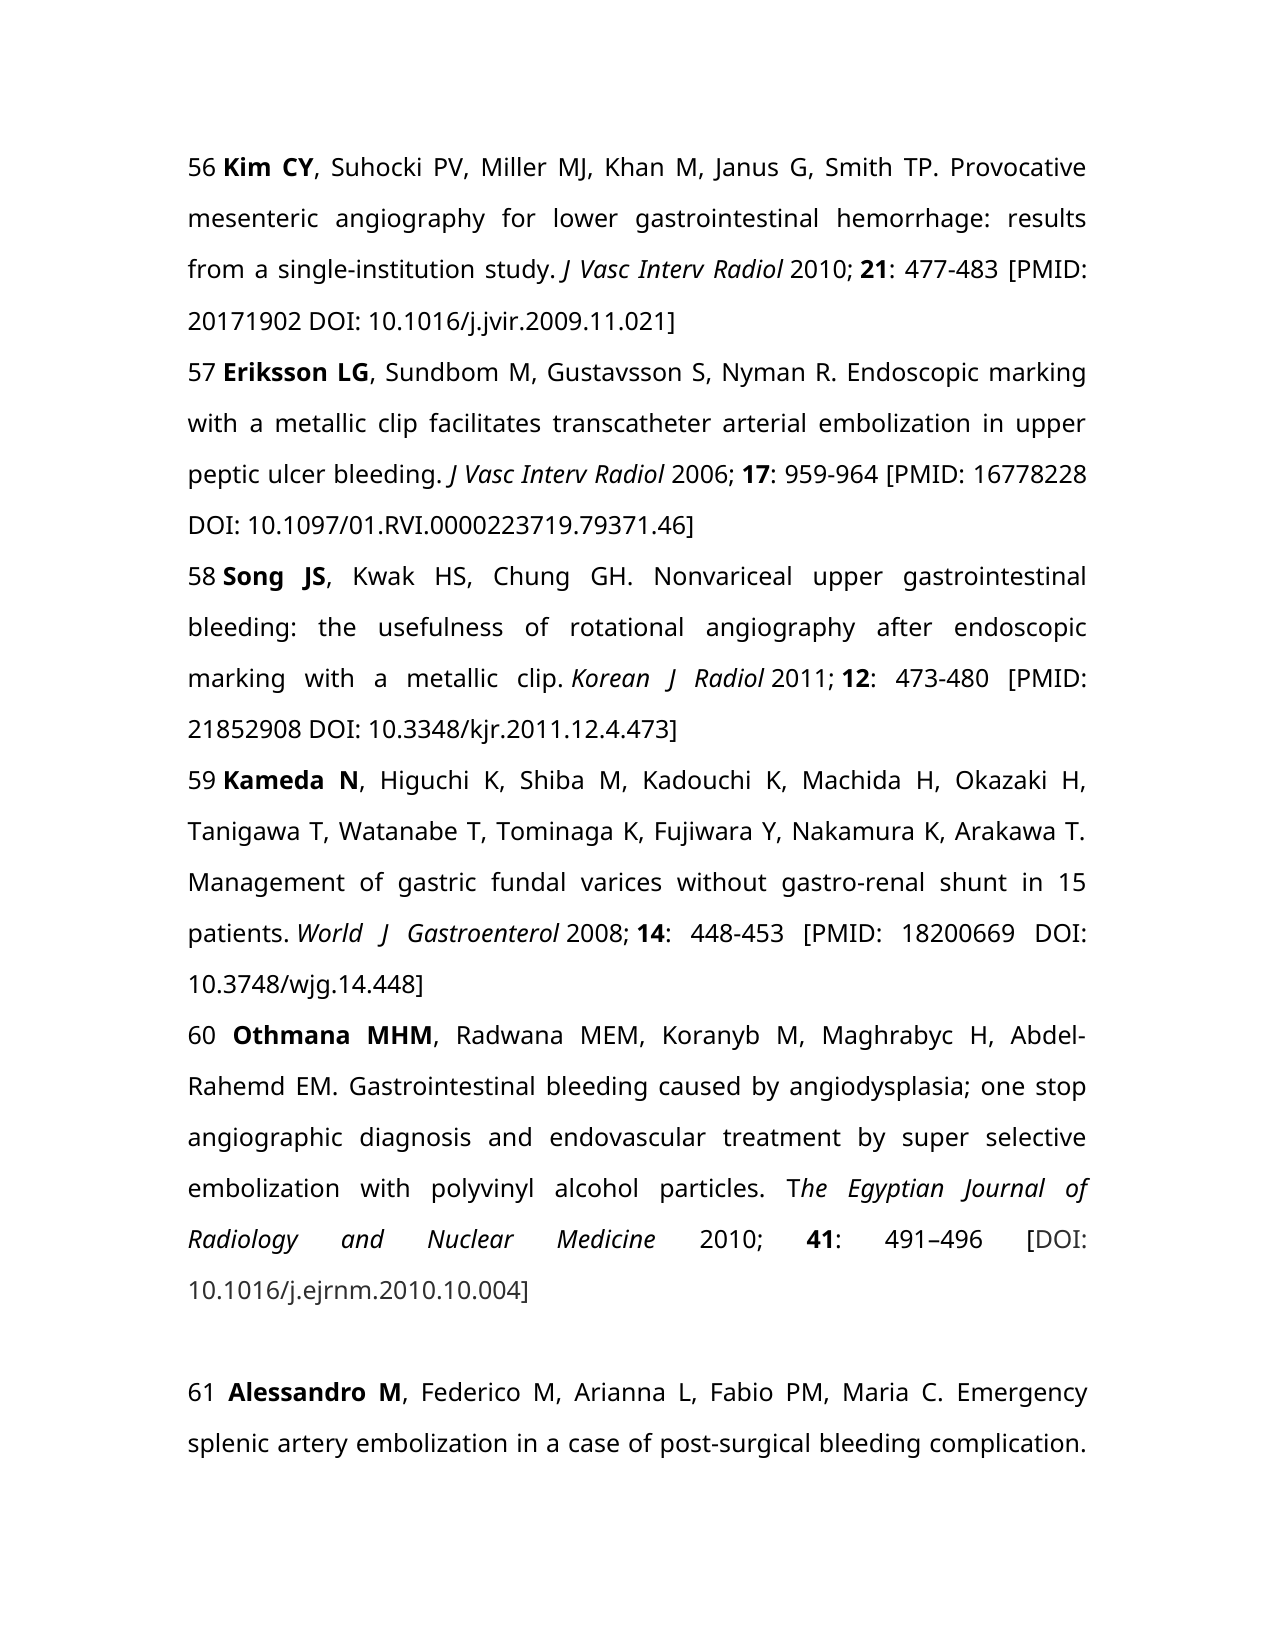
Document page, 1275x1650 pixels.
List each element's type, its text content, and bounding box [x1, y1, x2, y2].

text 59 Kameda N, Higuchi K, Shiba M, Kadouchi K, Machida H, Okazaki H, Tanigawa T, Watanabe T, Tominaga K, Fujiwara Y, Nakamura K, Arakawa T. Management of gastric fundal varices without gastro-renal shunt in 15 patients. World J Gastroenterol 2008; 14: 448-453 [PMID: 18200669 DOI: 10.3748/wjg.14.448] [187, 762, 1087, 1001]
text 60 Othmana MHM, Radwana MEM, Koranyb M, Maghrabyc H, Abdel-Rahemd EM. Gastrointestinal bleeding caused by angiodysplasia; one stop angiographic diagnosis and endovascular treatment by super selective embolization with polyvinyl alcohol particles. The Egyptian Journal of Radiology and Nuclear Medicine 2010; 41: 491–496 [DOI: 10.1016/j.ejrnm.2010.10.004] [187, 1018, 1087, 1307]
text 56 Kim CY, Suhocki PV, Miller MJ, Khan M, Janus G, Smith TP. Provocative mesenteric angiography for lower gastrointestinal hemorrhage: results from a single-institution study. J Vasc Interv Radiol 2010; 21: 477-483 [PMID: 20171902 DOI: 10.1016/j.jvir.2009.11.021] [187, 150, 1087, 337]
text 58 Song JS, Kwak HS, Chung GH. Nonvariceal upper gastrointestinal bleeding: the usefulness of rotational angiography after endoscopic marking with a metallic clip. Korean J Radiol 2011; 12: 473-480 [PMID: 21852908 DOI: 10.3348/kjr.2011.12.4.473] [187, 558, 1087, 746]
text 57 Eriksson LG, Sundbom M, Gustavsson S, Nyman R. Endoscopic marking with a metallic clip facilitates transcatheter arterial embolization in upper peptic ulcer bleeding. J Vasc Interv Radiol 2006; 17: 959-964 [PMID: 16778228 DOI: 10.1097/01.RVI.0000223719.79371.46] [187, 354, 1087, 541]
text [187, 1375, 1087, 1460]
